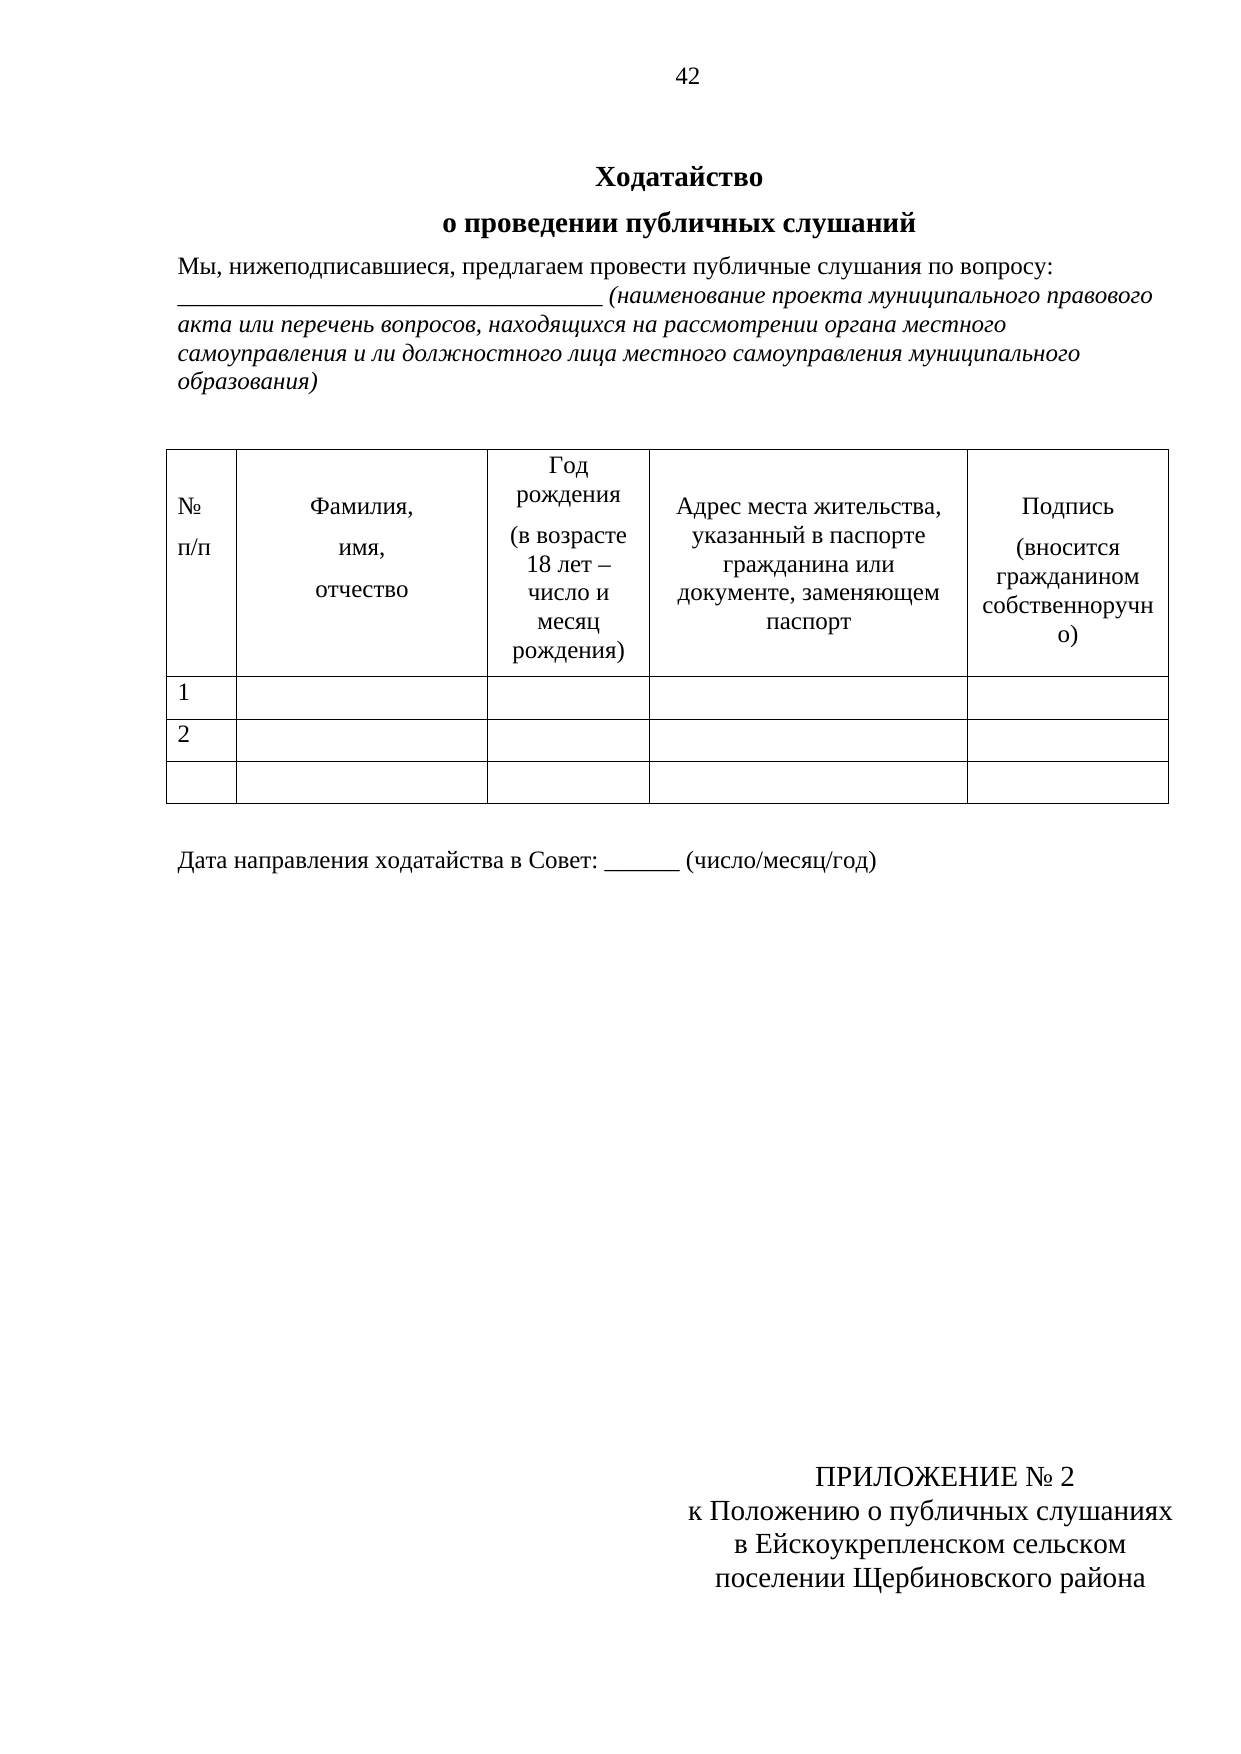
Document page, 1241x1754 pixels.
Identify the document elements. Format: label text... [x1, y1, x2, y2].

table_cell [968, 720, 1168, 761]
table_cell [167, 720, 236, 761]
text ПРИЛОЖЕНИЕ № 2 [709, 1459, 1181, 1493]
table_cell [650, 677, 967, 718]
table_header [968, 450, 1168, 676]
text о проведении публичных слушаний [177, 205, 1181, 239]
text Мы, нижеподписавшиеся, предлагаем провести публичные слушания по вопросу: __________________________________ (наименование проекта муниципального правового акта или перечень вопросов, находящихся на рассмотрении органа местного самоуправления и ли должностного лица местного самоуправления муниципального образования) [177, 251, 1181, 395]
text Ходатайство [177, 159, 1181, 193]
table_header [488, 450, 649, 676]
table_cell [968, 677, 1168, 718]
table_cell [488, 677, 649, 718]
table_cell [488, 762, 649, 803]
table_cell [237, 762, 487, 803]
text поселении Щербиновского района [679, 1560, 1181, 1593]
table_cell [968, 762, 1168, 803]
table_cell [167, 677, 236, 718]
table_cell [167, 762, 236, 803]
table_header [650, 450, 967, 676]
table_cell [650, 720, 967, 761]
text Дата направления ходатайства в Совет: ______ (число/месяц/год) [177, 845, 1181, 874]
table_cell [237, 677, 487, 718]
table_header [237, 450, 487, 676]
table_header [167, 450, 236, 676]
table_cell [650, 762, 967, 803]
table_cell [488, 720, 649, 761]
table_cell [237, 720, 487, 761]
text к Положению о публичных слушаниях в Ейскоукрепленском сельском [679, 1493, 1181, 1560]
